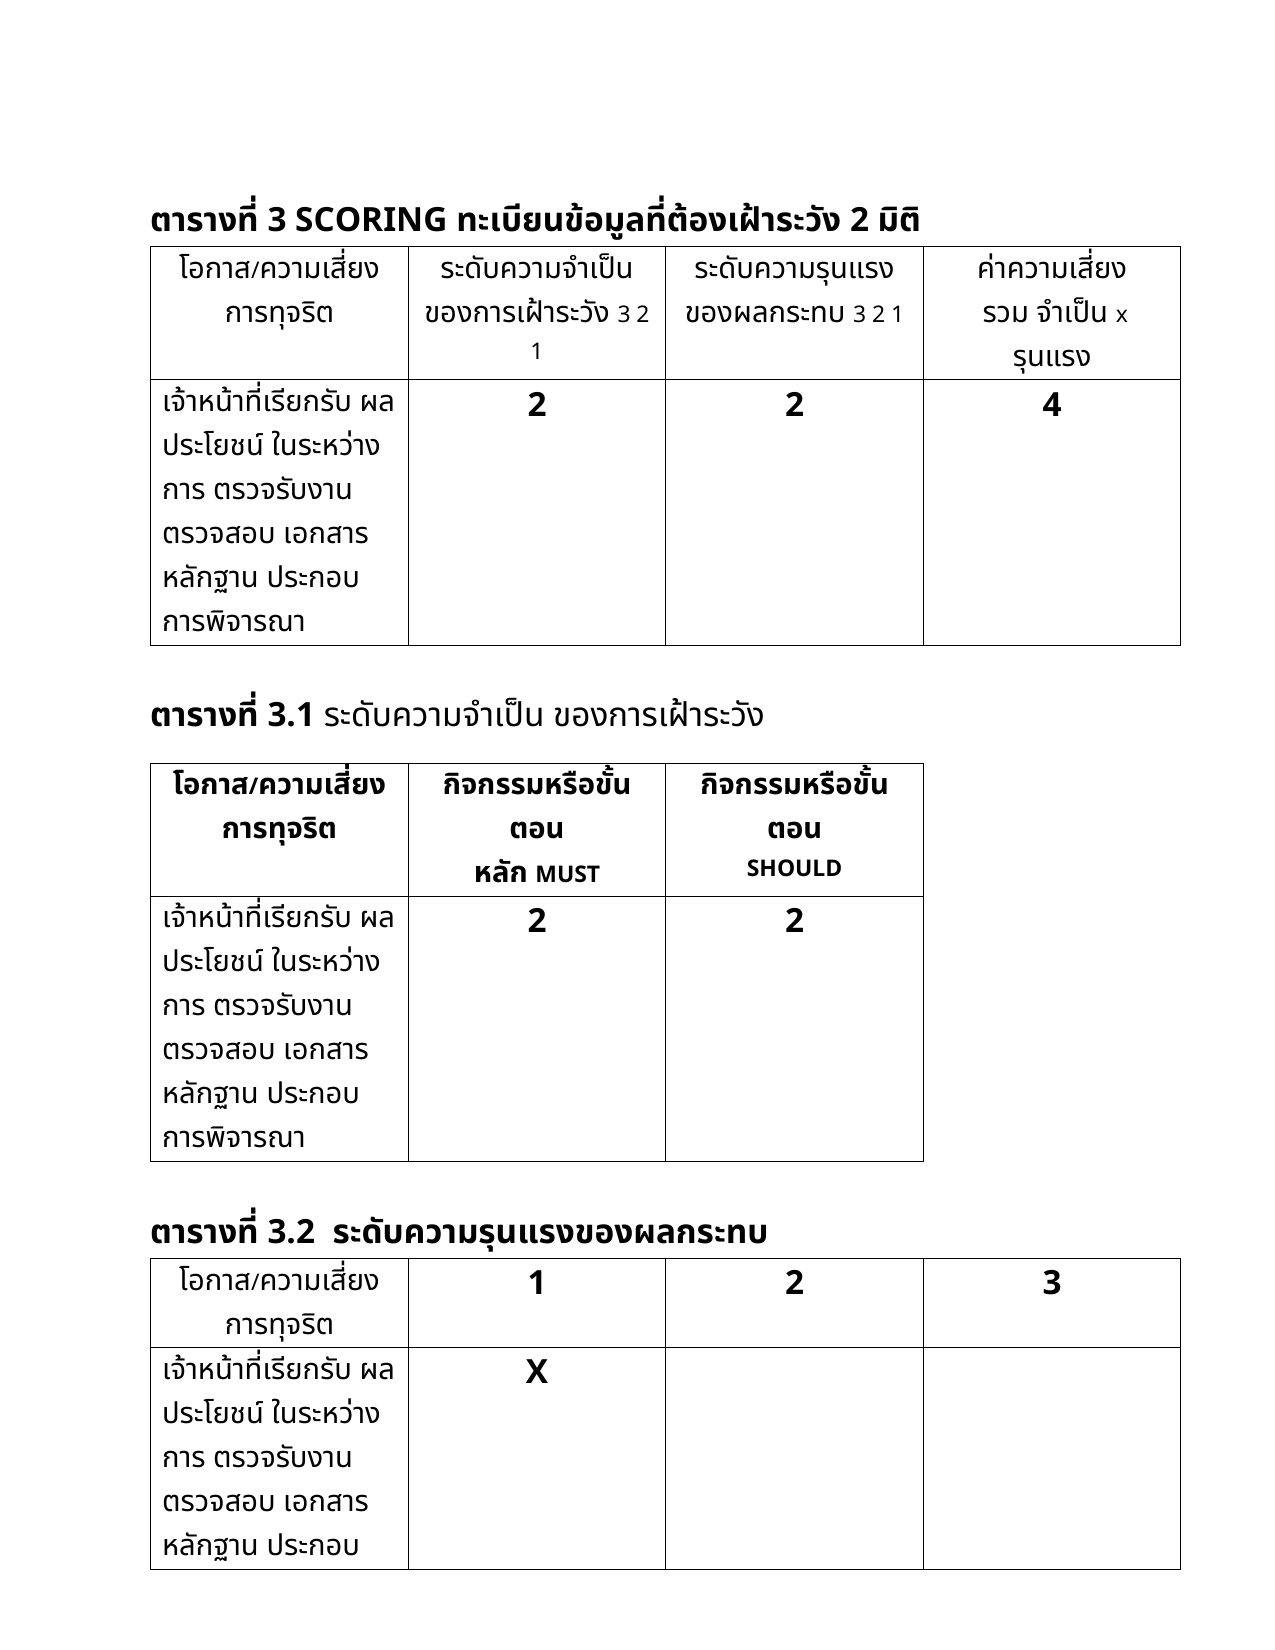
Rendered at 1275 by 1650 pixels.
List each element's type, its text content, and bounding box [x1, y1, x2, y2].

table_cell 2 [409, 380, 665, 645]
text ตารางที่ 3.1 ระดับความจำเป็น ของการเฝ้าระวัง [150, 691, 1181, 742]
table_cell 4 [924, 380, 1180, 645]
table_header โอกาส/ความเสี่ยงการทุจริต [151, 247, 408, 379]
text ตารางที่ 3 SCORING ทะเบียนข้อมูลที่ต้องเฝ้าระวัง 2 มิติ [150, 195, 1181, 246]
table_header กิจกรรมหรือขั้นตอน หลัก MUST [409, 764, 665, 896]
table_header โอกาส/ความเสี่ยงการทุจริต [151, 764, 408, 896]
table_cell เจ้าหน้าที่เรียกรับ ผลประโยชน์ ในระหว่างการ ตรวจรับงาน ตรวจสอบ เอกสาร หลักฐาน ประกอบการพิจารณา [151, 380, 408, 645]
table_cell เจ้าหน้าที่เรียกรับ ผลประโยชน์ ในระหว่างการ ตรวจรับงาน ตรวจสอบ เอกสาร หลักฐาน ประกอบการพิจารณา [151, 897, 408, 1161]
table_header ค่าความเสี่ยง รวม จำเป็น x รุนแรง [924, 247, 1180, 379]
table_header โอกาส/ความเสี่ยงการทุจริต [151, 1259, 408, 1347]
table_header 2 [666, 1259, 923, 1347]
table_cell 2 [409, 897, 665, 1161]
table_header 1 [409, 1259, 665, 1347]
table_header 3 [924, 1259, 1180, 1347]
table_cell 2 [666, 380, 923, 645]
table_cell X [409, 1348, 665, 1569]
table_header ระดับความรุนแรง ของผลกระทบ 3 2 1 [666, 247, 923, 379]
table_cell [151, 1348, 408, 1569]
table_header กิจกรรมหรือขั้นตอน SHOULD [666, 764, 923, 896]
table_cell [924, 1348, 1180, 1569]
text ตารางที่ 3.2 ระดับความรุนแรงของผลกระทบ [150, 1207, 1181, 1258]
table_cell 2 [666, 897, 923, 1161]
table_header ระดับความจำเป็น ของการเฝ้าระวัง 3 2 1 [409, 247, 665, 379]
table_cell [666, 1348, 923, 1569]
